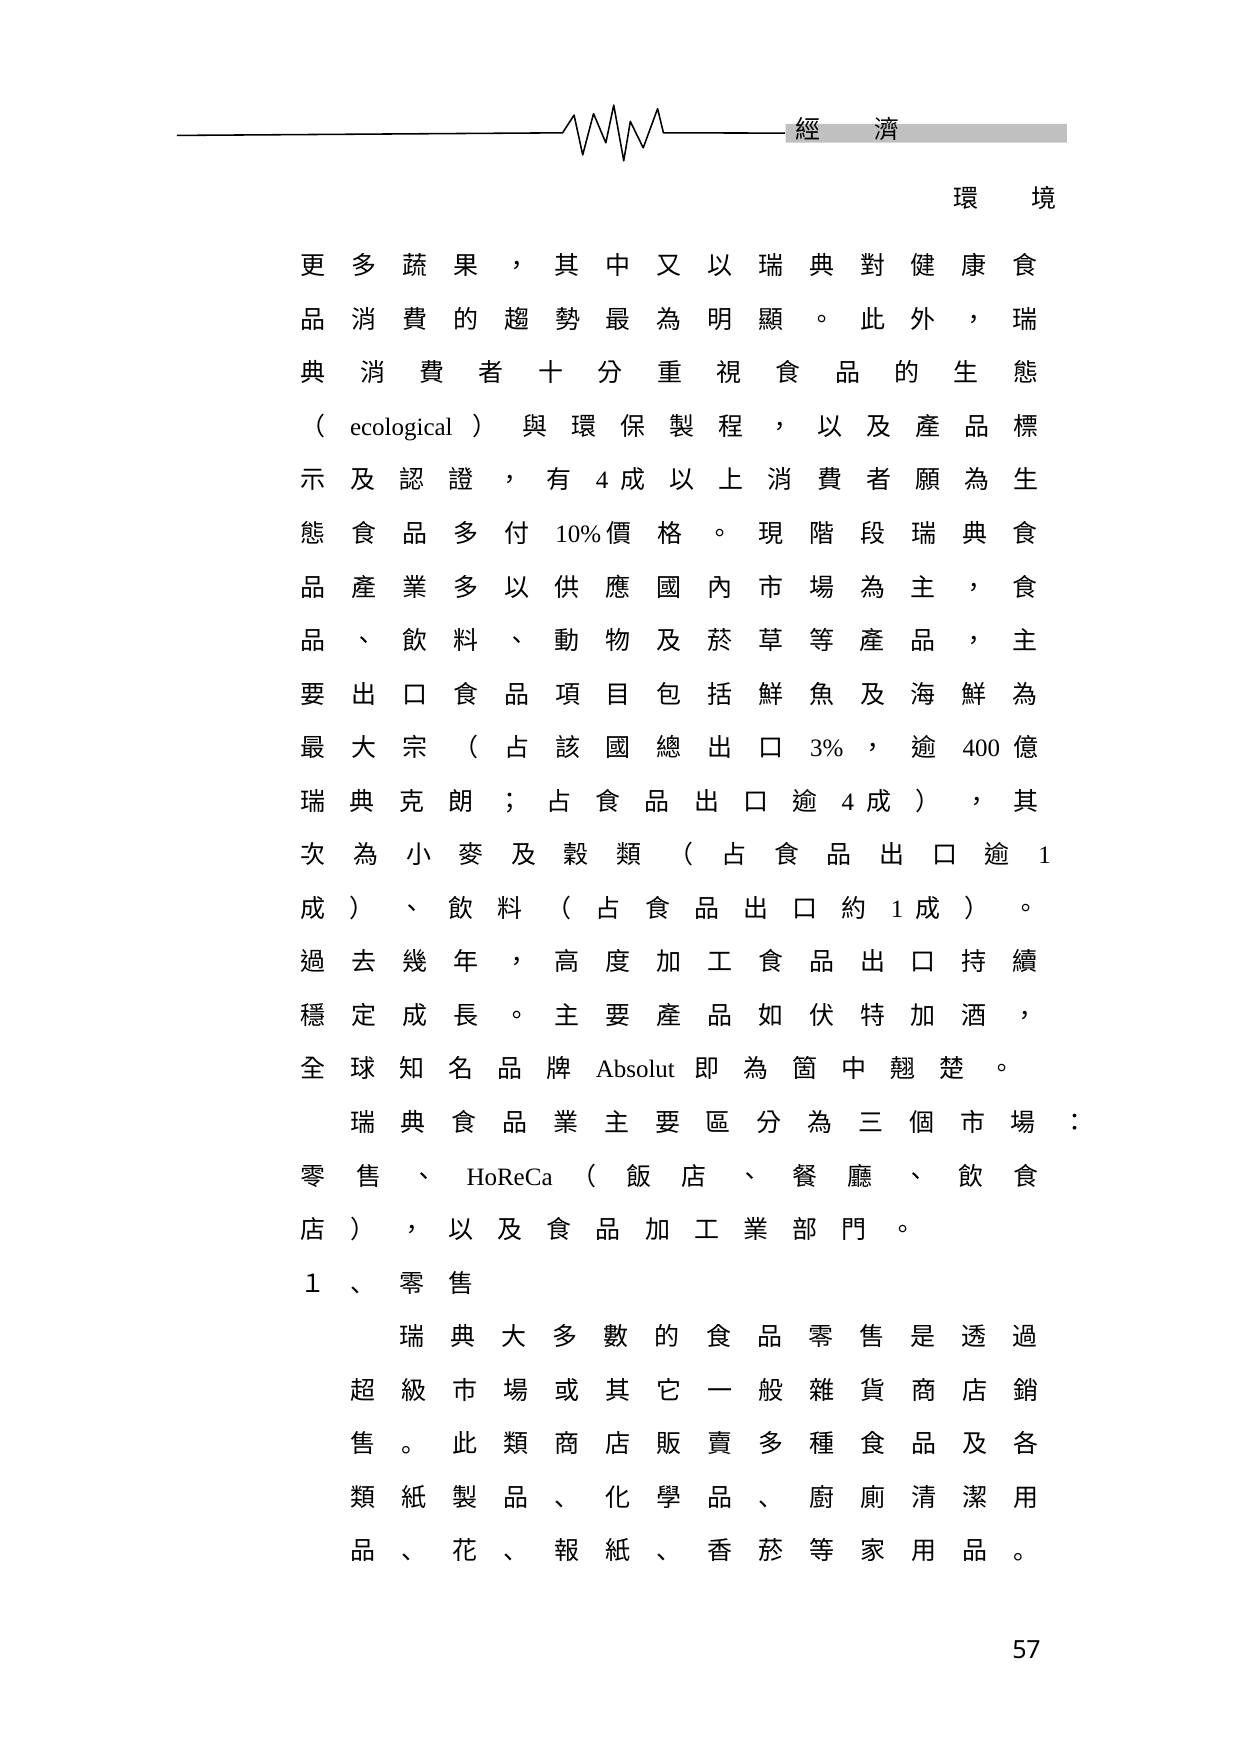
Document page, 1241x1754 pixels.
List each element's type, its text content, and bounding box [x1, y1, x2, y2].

text １、零售 [276, 1254, 1063, 1308]
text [276, 237, 1063, 1094]
text 瑞典食品業主要區分為三個市場：零售、HoReCa（飯店、餐廳、飲食店），以及食品加工業部門。 [276, 1094, 1063, 1254]
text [325, 1308, 1063, 1576]
